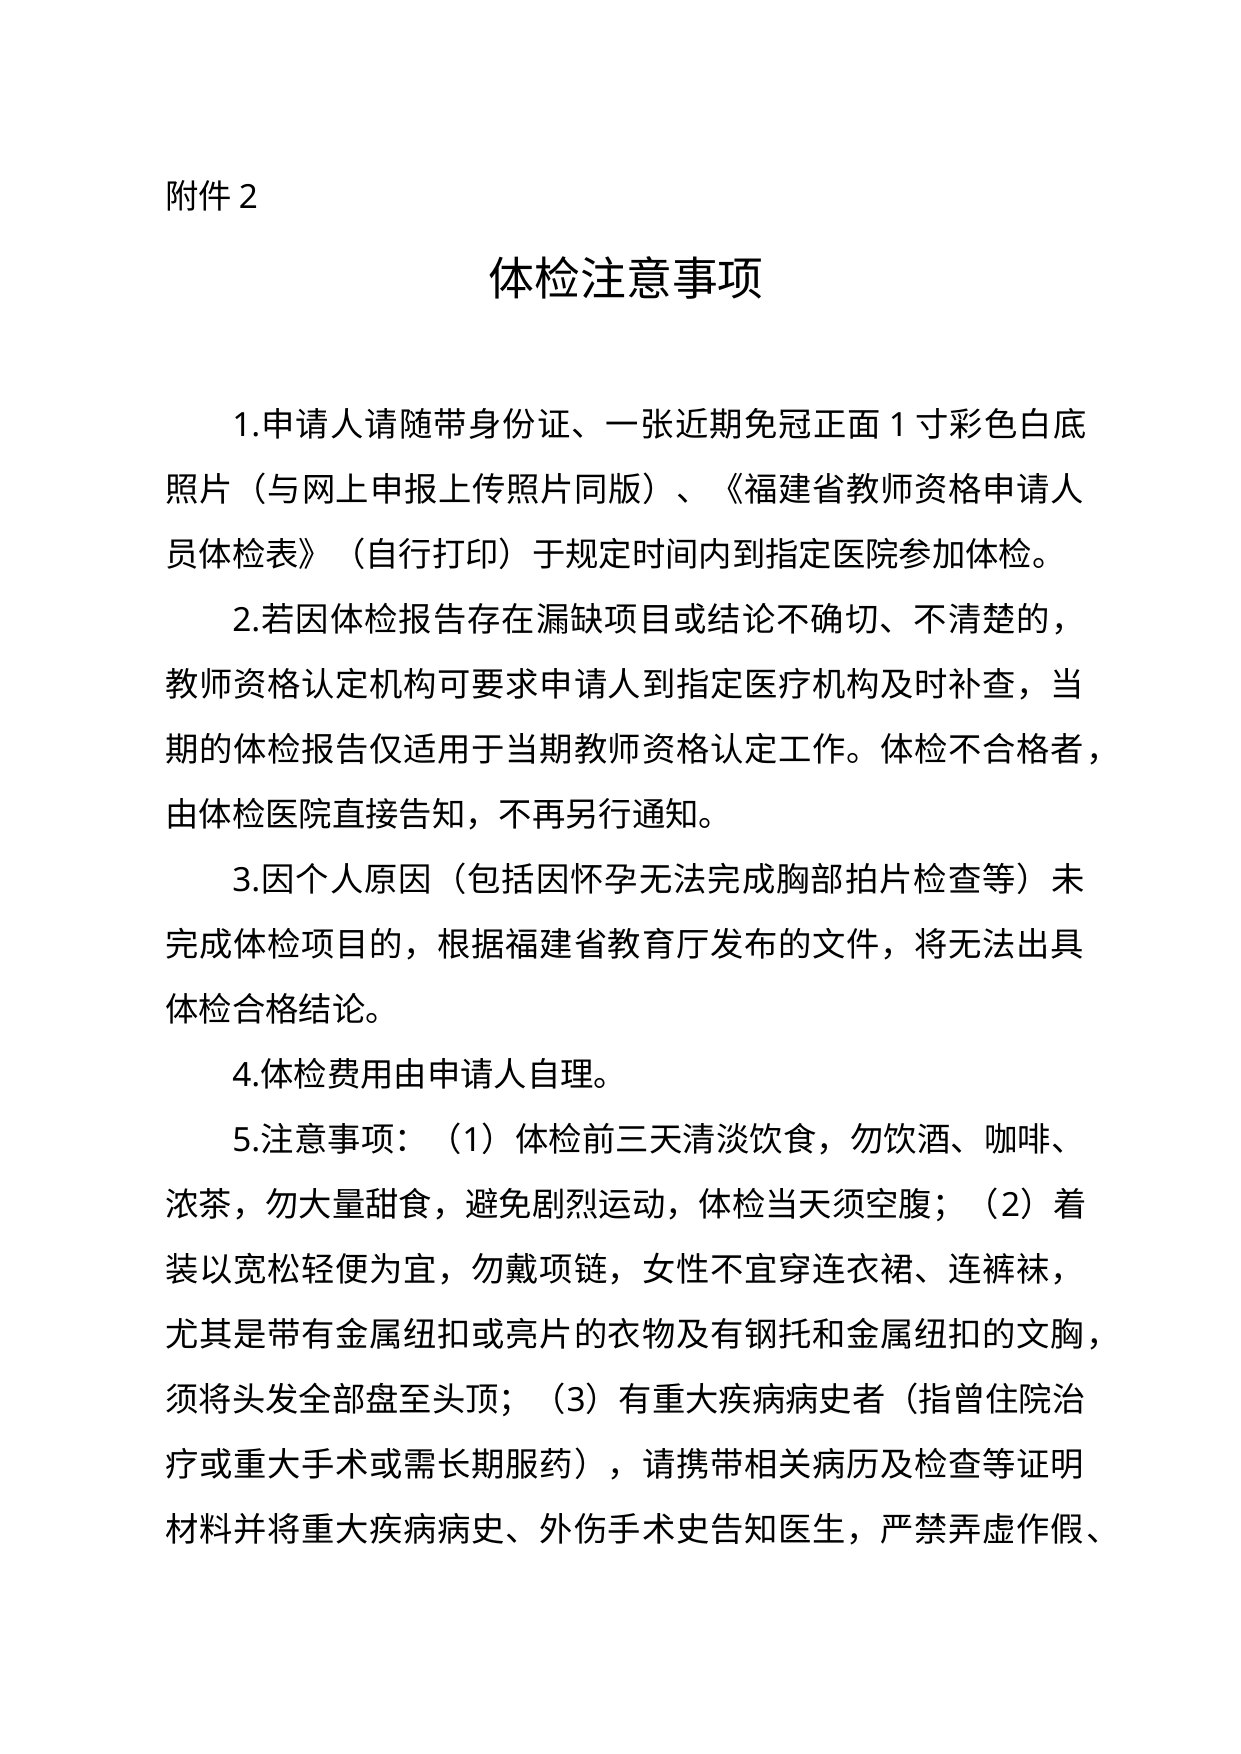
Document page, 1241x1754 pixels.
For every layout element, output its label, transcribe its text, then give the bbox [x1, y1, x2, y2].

text 4.体检费用由申请人自理。 [165, 1039, 1087, 1104]
text 2.若因体检报告存在漏缺项目或结论不确切、不清楚的，教师资格认定机构可要求申请人到指定医疗机构及时补查，当期的体检报告仅适用于当期教师资格认定工作。体检不合格者，由体检医院直接告知，不再另行通知。 [165, 584, 1087, 844]
text 体检注意事项 [165, 227, 1087, 324]
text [165, 1104, 1087, 1559]
text 3.因个人原因（包括因怀孕无法完成胸部拍片检查等）未完成体检项目的，根据福建省教育厅发布的文件，将无法出具体检合格结论。 [165, 844, 1087, 1039]
text 1.申请人请随带身份证、一张近期免冠正面1寸彩色白底照片（与网上申报上传照片同版）、《福建省教师资格申请人员体检表》（自行打印）于规定时间内到指定医院参加体检。 [165, 389, 1087, 584]
text 附件2 [165, 162, 1087, 227]
